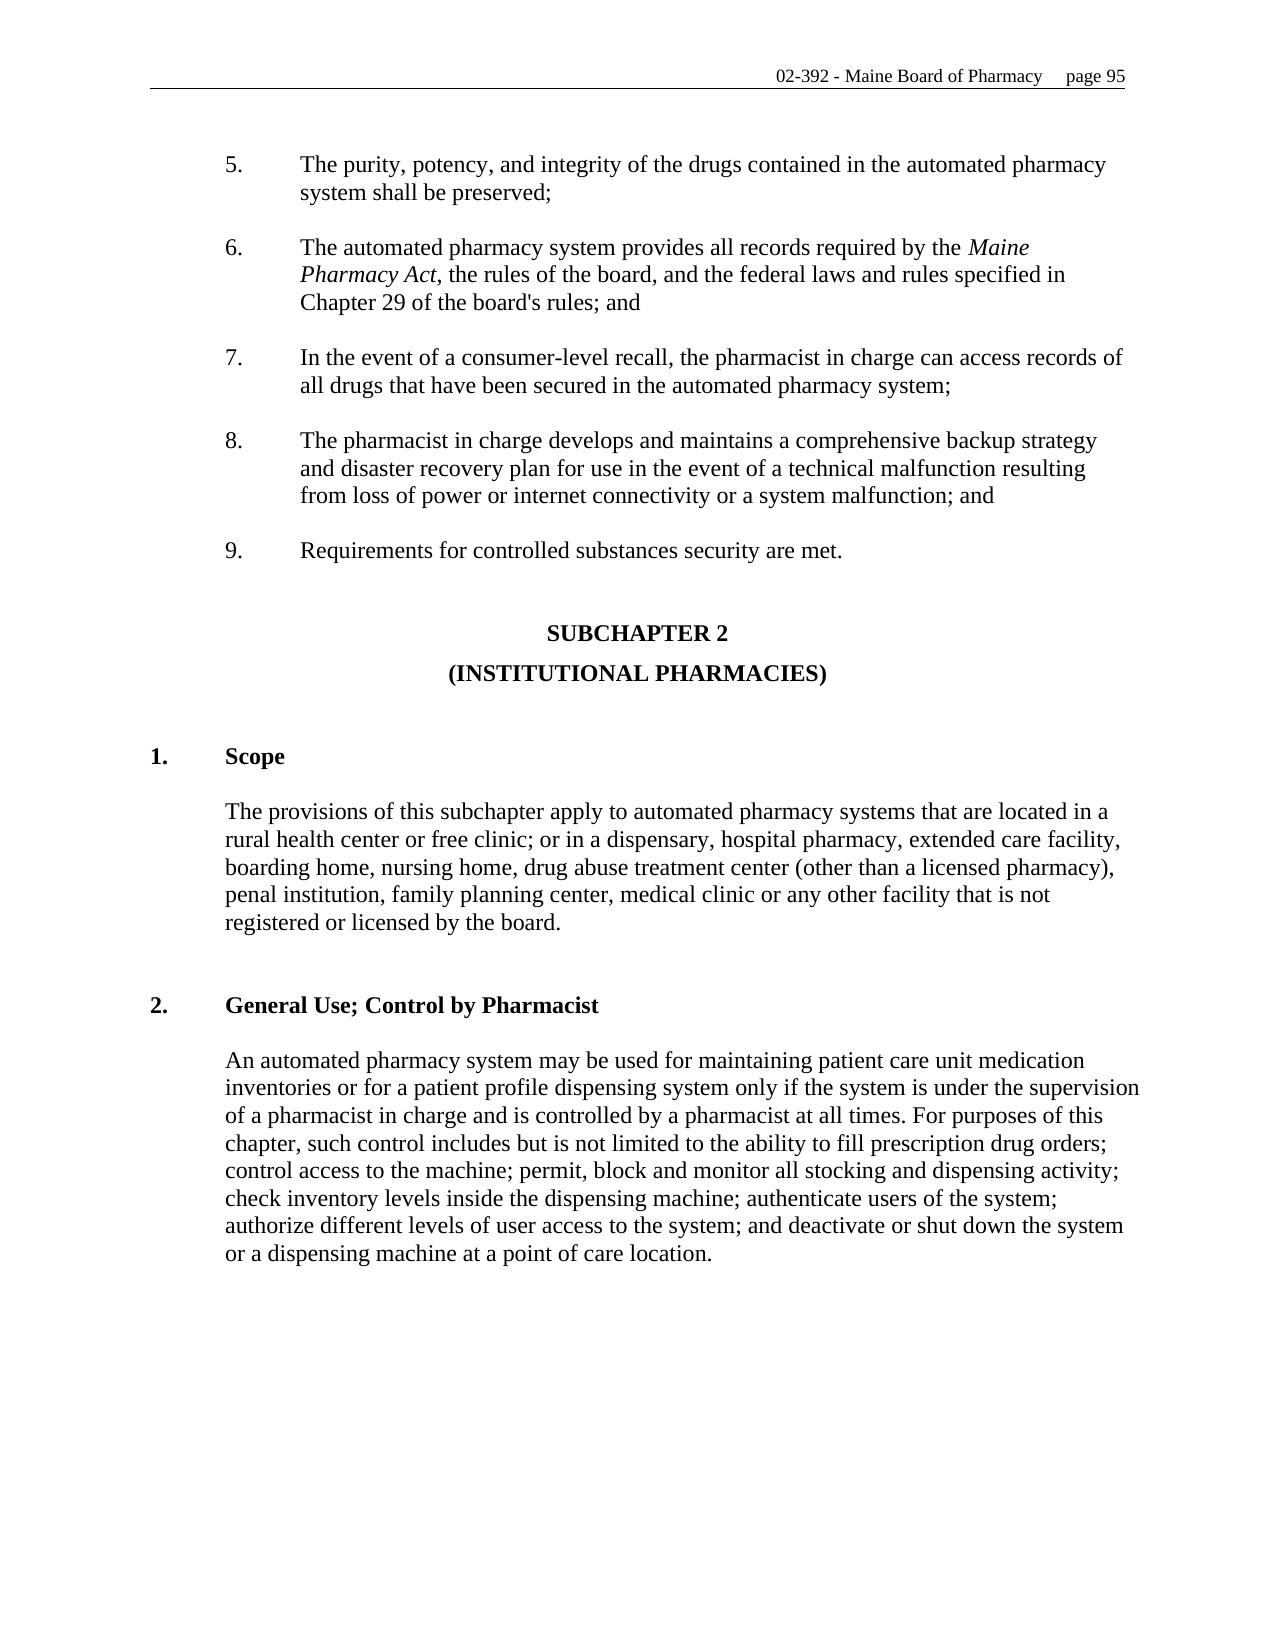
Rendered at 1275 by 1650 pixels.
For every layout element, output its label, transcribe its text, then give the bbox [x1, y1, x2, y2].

text The provisions of this subchapter apply to automated pharmacy systems that are located in a rural health center or free clinic; or in a dispensary, hospital pharmacy, extended care facility, boarding home, nursing home, drug abuse treatment center (other than a licensed pharmacy), penal institution, family planning center, medical clinic or any other facility that is not registered or licensed by the board. [225, 797, 1125, 935]
text 5. The purity, potency, and integrity of the drugs contained in the automated pharmacy system shall be preserved; [225, 150, 1125, 205]
text (institutional pharmacies) [150, 659, 1125, 687]
text 8. The pharmacist in charge develops and maintains a comprehensive backup strategy and disaster recovery plan for use in the event of a technical malfunction resulting from loss of power or internet connectivity or a system malfunction; and [225, 426, 1125, 509]
text 6. The automated pharmacy system provides all records required by the Maine Pharmacy Act, the rules of the board, and the federal laws and rules specified in Chapter 29 of the board's rules; and [225, 233, 1125, 316]
text SUBCHAPTER 2 [150, 619, 1125, 647]
text 2. General Use; Control by Pharmacist [150, 991, 1125, 1018]
text 1. Scope [150, 742, 1125, 770]
text 9. Requirements for controlled substances security are met. [225, 536, 1125, 564]
text An automated pharmacy system may be used for maintaining patient care unit medication inventories or for a patient profile dispensing system only if the system is under the supervision of a pharmacist in charge and is controlled by a pharmacist at all times. For purposes of this chapter, such control includes but is not limited to the ability to fill prescription drug orders; control access to the machine; permit, block and monitor all stocking and dispensing activity; check inventory levels inside the dispensing machine; authenticate users of the system; authorize different levels of user access to the system; and deactivate or shut down the system or a dispensing machine at a point of care location. [150, 1046, 1144, 1267]
text 7. In the event of a consumer-level recall, the pharmacist in charge can access records of all drugs that have been secured in the automated pharmacy system; [225, 343, 1125, 398]
